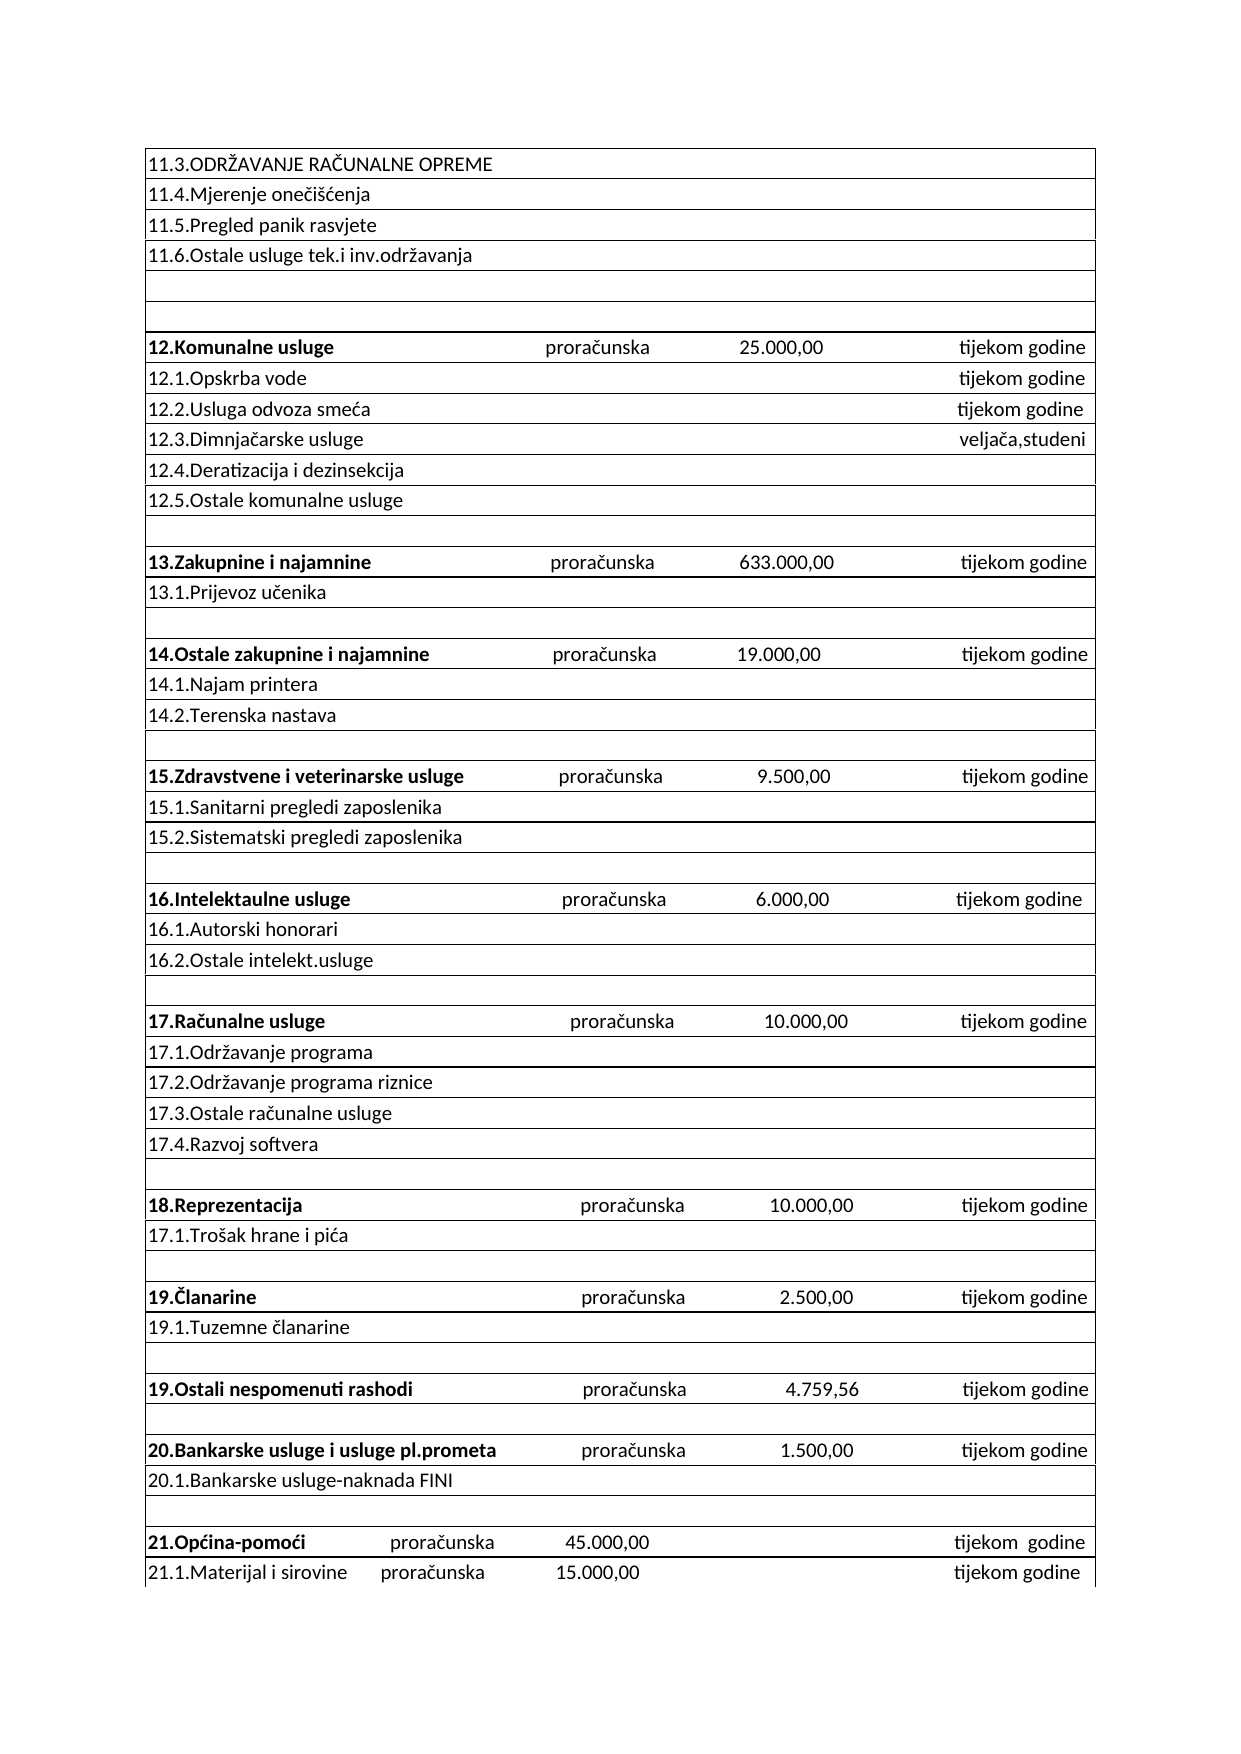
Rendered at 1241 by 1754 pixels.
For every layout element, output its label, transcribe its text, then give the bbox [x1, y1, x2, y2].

text 15.Zdravstvene i veterinarske usluge proračunska 9.500,00 tijekom godine [146, 761, 1095, 791]
text 16.2.Ostale intelekt.usluge [146, 945, 1095, 974]
text 15.1.Sanitarni pregledi zaposlenika [146, 792, 1095, 821]
text 16.Intelektaulne usluge proračunska 6.000,00 tijekom godine [146, 884, 1095, 913]
text 11.6.Ostale usluge tek.i inv.održavanja [146, 241, 1095, 270]
text 20.Bankarske usluge i usluge pl.prometa proračunska 1.500,00 tijekom godine [146, 1435, 1095, 1464]
text 12.Komunalne usluge proračunska 25.000,00 tijekom godine [146, 333, 1095, 362]
text 13.Zakupnine i najamnine proračunska 633.000,00 tijekom godine [146, 547, 1095, 576]
text 17.3.Ostale računalne usluge [146, 1098, 1095, 1128]
text 12.2.Usluga odvoza smeća tijekom godine [146, 394, 1095, 423]
text 17.1.Održavanje programa [146, 1037, 1095, 1066]
text 15.2.Sistematski pregledi zaposlenika [146, 823, 1095, 852]
text 12.4.Deratizacija i dezinsekcija [146, 455, 1095, 484]
text 14.2.Terenska nastava [146, 700, 1095, 729]
text 17.1.Trošak hrane i pića [146, 1221, 1095, 1250]
text 12.5.Ostale komunalne usluge [146, 486, 1095, 515]
text 19.1.Tuzemne članarine [146, 1313, 1095, 1342]
text 17.2.Održavanje programa riznice [146, 1068, 1095, 1097]
text 19.Članarine proračunska 2.500,00 tijekom godine [146, 1282, 1095, 1311]
text 11.5.Pregled panik rasvjete [146, 210, 1095, 239]
text 17.4.Razvoj softvera [146, 1129, 1095, 1158]
text 21.1.Materijal i sirovine proračunska 15.000,00 tijekom godine [146, 1558, 1095, 1587]
text 17.Računalne usluge proračunska 10.000,00 tijekom godine [146, 1006, 1095, 1036]
text 12.1.Opskrba vode tijekom godine [146, 363, 1095, 393]
text 12.3.Dimnjačarske usluge veljača,studeni [146, 424, 1095, 454]
text 14.1.Najam printera [146, 669, 1095, 699]
text 19.Ostali nespomenuti rashodi proračunska 4.759,56 tijekom godine [146, 1374, 1095, 1403]
text 21.Općina-pomoći proračunska 45.000,00 tijekom godine [146, 1527, 1095, 1556]
text 14.Ostale zakupnine i najamnine proračunska 19.000,00 tijekom godine [146, 639, 1095, 668]
text 11.4.Mjerenje onečišćenja [146, 179, 1095, 209]
text 20.1.Bankarske usluge-naknada FINI [146, 1466, 1095, 1495]
text 18.Reprezentacija proračunska 10.000,00 tijekom godine [146, 1190, 1095, 1219]
text 16.1.Autorski honorari [146, 914, 1095, 944]
text 11.3.ODRŽAVANJE RAČUNALNE OPREME [146, 149, 1095, 178]
text 13.1.Prijevoz učenika [146, 578, 1095, 607]
